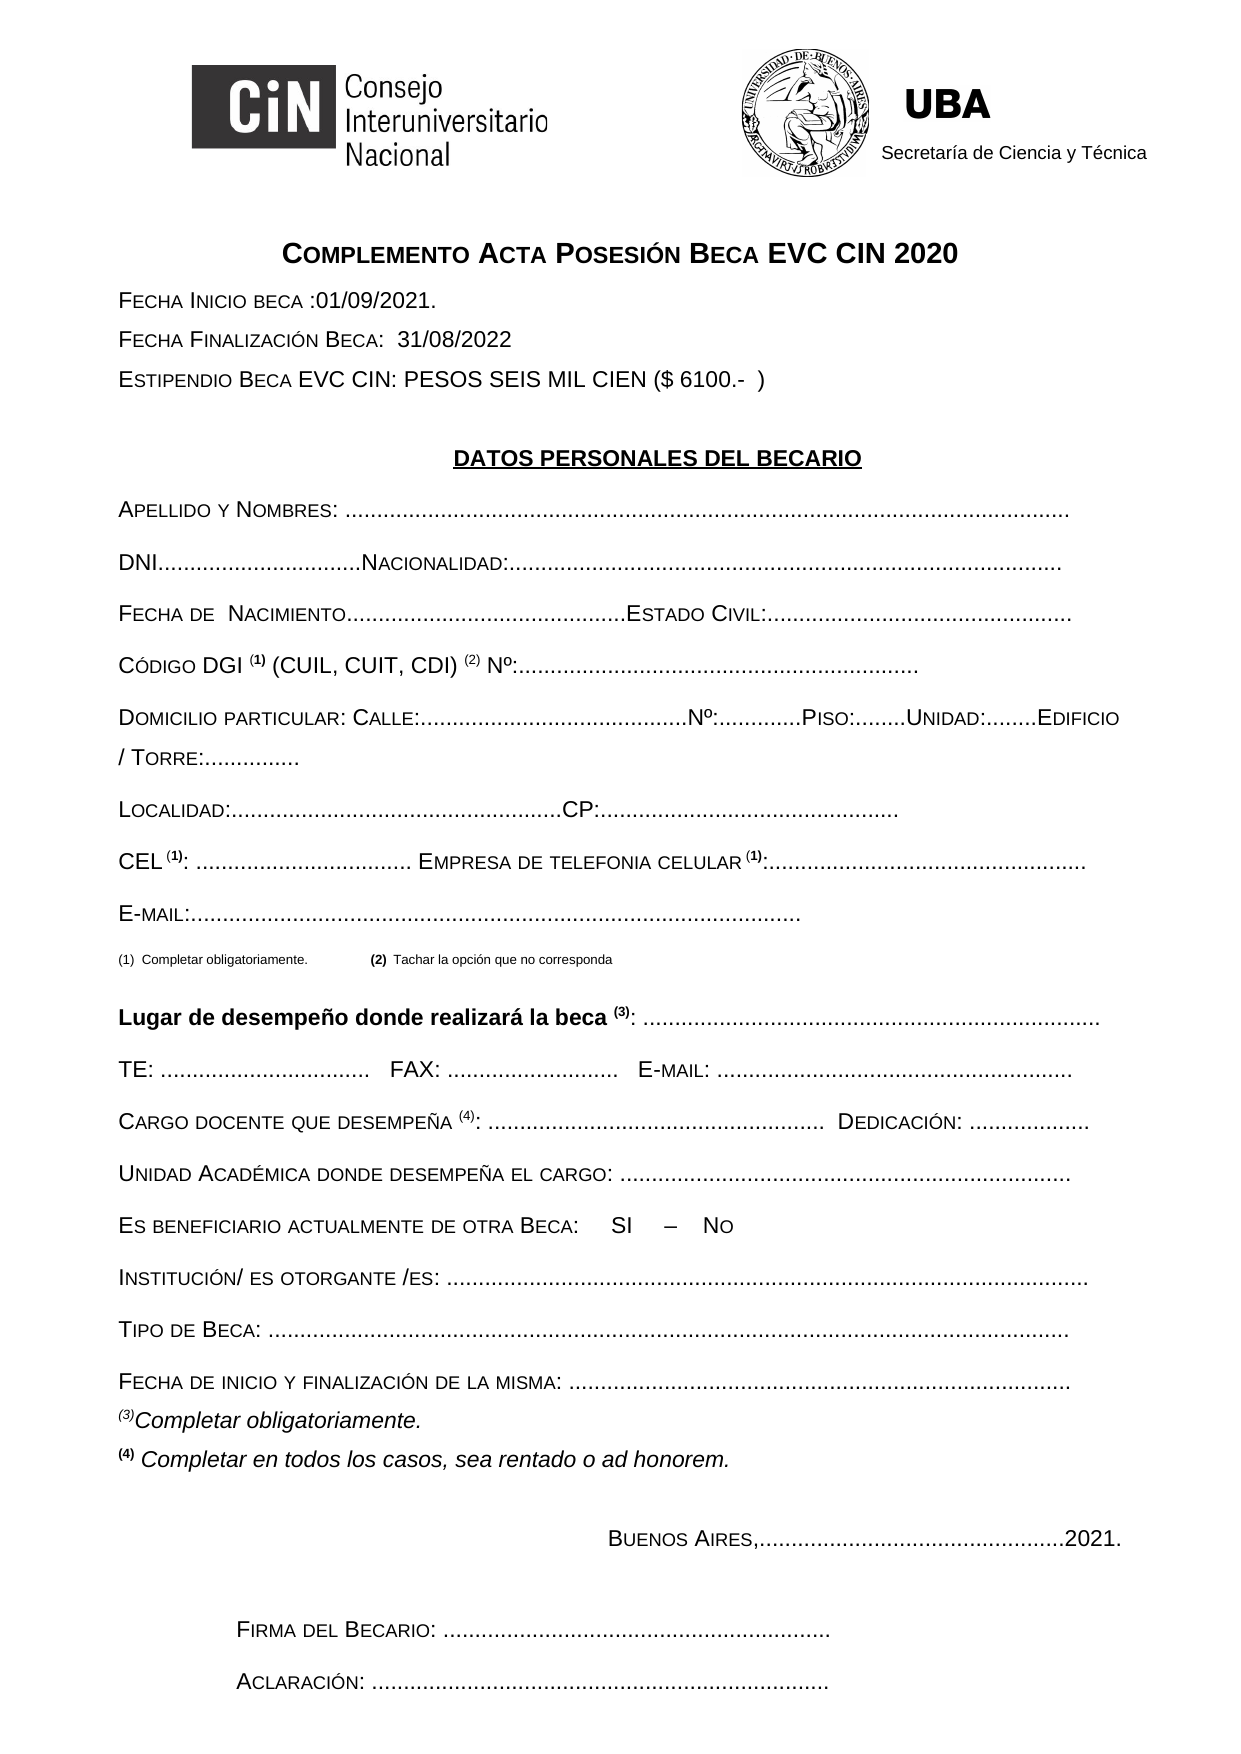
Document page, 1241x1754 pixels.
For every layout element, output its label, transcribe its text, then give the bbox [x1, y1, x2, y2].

text Complemento Acta Posesión Beca EVC CIN 2020 [118, 236, 1122, 270]
picture [741, 49, 869, 177]
text Institución/ es otorgante /es: ..................................................................................................... [118, 1264, 1122, 1290]
text Apellido y Nombres: .................................................................................................................. [118, 496, 1122, 523]
text E-mail:................................................................................................ [118, 900, 1122, 926]
text Localidad:....................................................CP:............................................... [118, 796, 1122, 822]
text Es beneficiario actualmente de otra Beca: SI – No [118, 1212, 1122, 1238]
text (4) Completar en todos los casos, sea rentado o ad honorem. [118, 1446, 1122, 1472]
picture [191, 65, 548, 166]
text Fecha Inicio beca :01/09/2021. [118, 287, 1122, 313]
text DNI................................Nacionalidad:....................................................................................... [118, 548, 1122, 575]
text Unidad Académica donde desempeña el cargo: ....................................................................... [118, 1160, 1122, 1186]
text Firma del Becario: ............................................................. [118, 1616, 1122, 1643]
text Estipendio Beca EVC CIN: PESOS SEIS MIL CIEN ($ 6100.- ) [118, 366, 1122, 392]
text Código DGI (1) (CUIL, CUIT, CDI) (2) Nº:............................................................... [118, 652, 1122, 679]
text (3)Completar obligatoriamente. [118, 1407, 1122, 1433]
text Fecha de inicio y finalización de : ............................................................................... [118, 1368, 1122, 1394]
text Fecha Finalización Beca: 31/08/2022 [118, 326, 1122, 352]
text Domicilio particular: Calle:..........................................Nº:.............Piso:........Unidad:........Edificio / Torre:............... [118, 704, 1122, 770]
text DATOS PERSONALES DEL BECARIO [118, 444, 1122, 471]
text (1) Completar obligatoriamente. (2) Tachar no corresponda [118, 952, 1122, 978]
text Aclaración: ........................................................................ [118, 1668, 1122, 1695]
text CEL (1): .................................. Empresa de telefonia celular (1):.................................................. [118, 848, 1122, 874]
text Fecha de Nacimiento............................................Estado Civil:................................................ [118, 600, 1122, 627]
text TE: ................................. FAX: ........................... E-mail: ........................................................ [118, 1056, 1122, 1082]
text Lugar de desempeño donde realizará la beca (3): ........................................................................ [118, 1004, 1122, 1030]
text Buenos Aires,................................................2021. [118, 1525, 1122, 1551]
text Cargo docente que desempeña (4): ..................................................... Dedicación: ................... [118, 1108, 1122, 1134]
text Tipo de Beca: .............................................................................................................................. [118, 1316, 1122, 1342]
